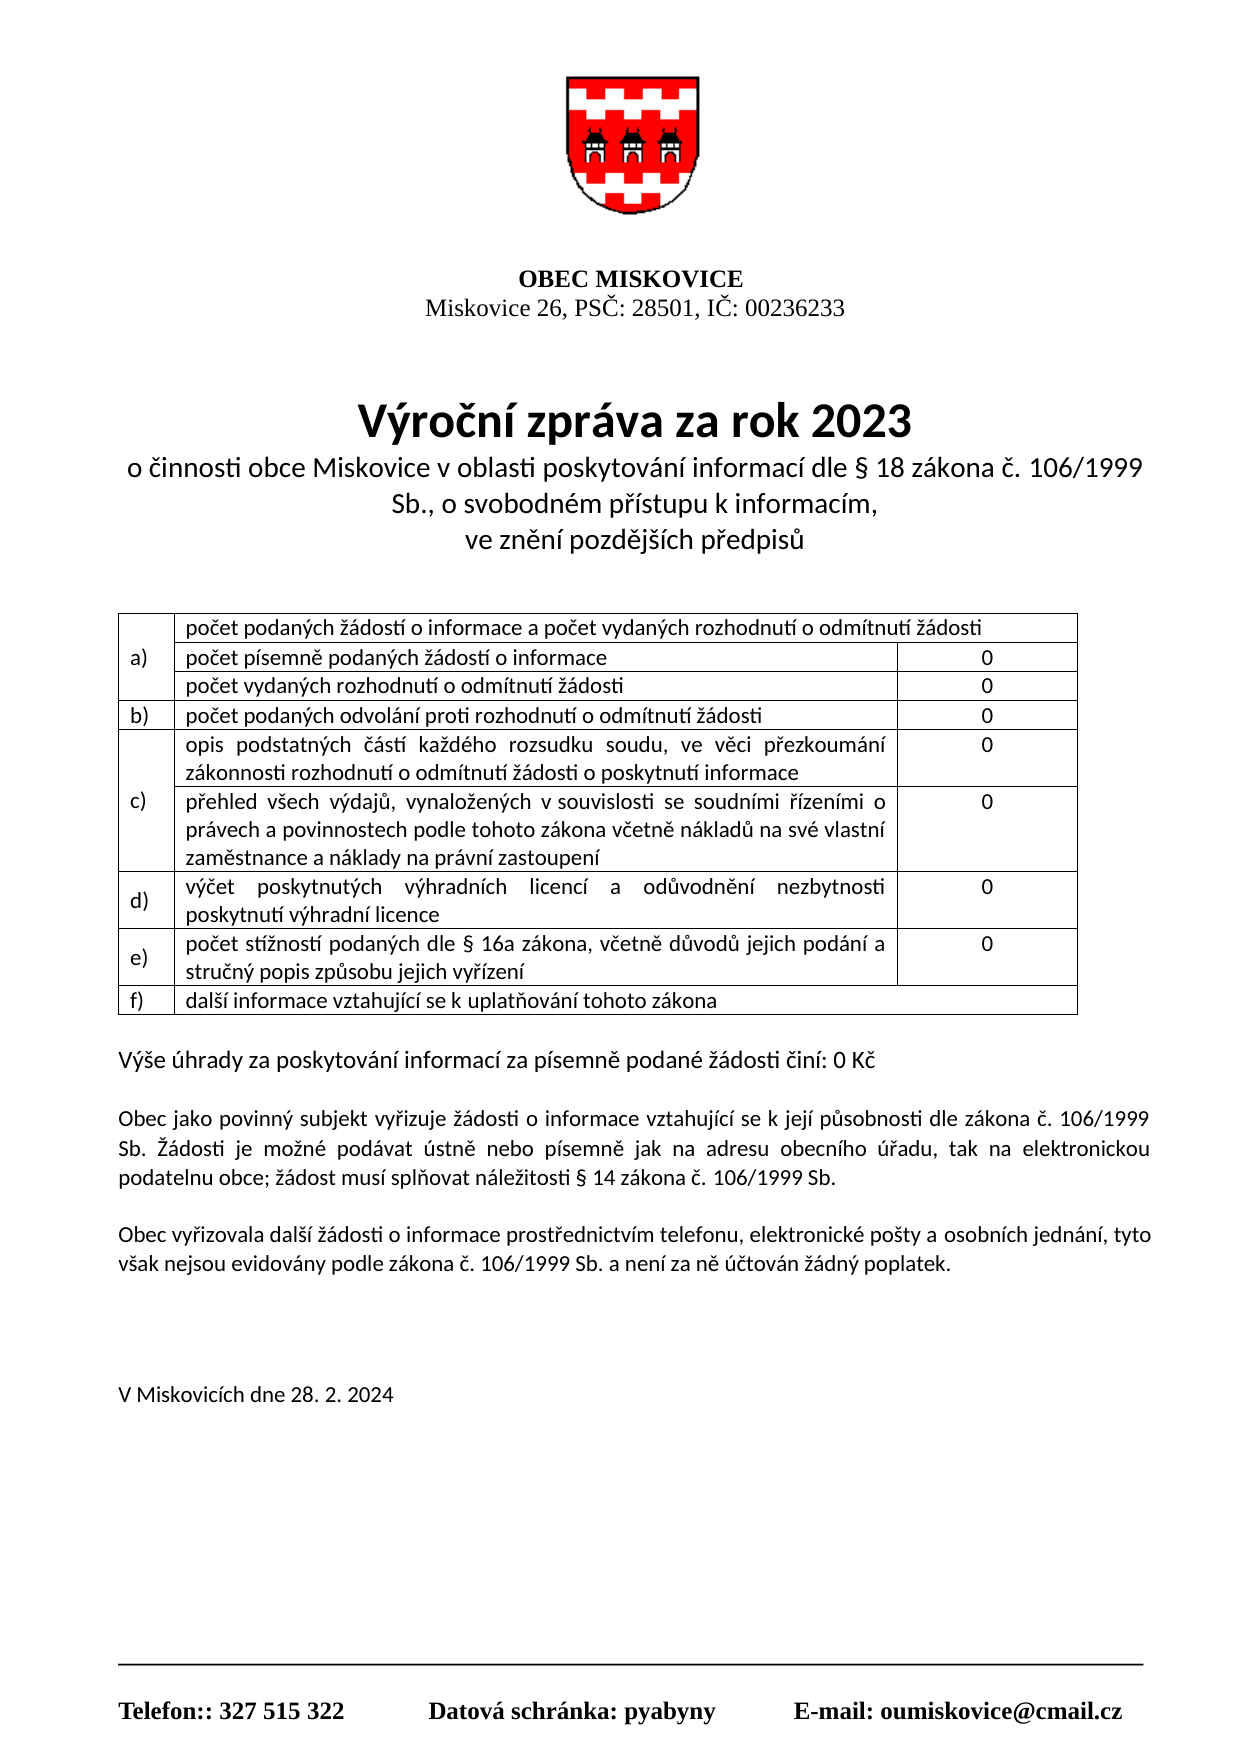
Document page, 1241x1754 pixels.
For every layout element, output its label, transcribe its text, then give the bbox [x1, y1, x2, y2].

table_cell 0 [898, 787, 1077, 871]
table_cell 0 [898, 872, 1077, 928]
table_cell 0 [898, 929, 1077, 985]
table_cell přehled všech výdajů, vynaložených v souvislosti se soudními řízeními o právech a povinnostech podle tohoto zákona včetně nákladů na své vlastní zaměstnance a náklady na právní zastoupení [175, 787, 897, 871]
text Obec jako povinný subjekt vyřizuje žádosti o informace vztahující se k její působnosti dle zákona č. 106/1999 Sb. Žádosti je možné podávat ústně nebo písemně jak na adresu obecního úřadu, tak na elektronickou podatelnu obce; žádost musí splňovat náležitosti § 14 zákona č. 106/1999 Sb. [118, 1104, 1152, 1191]
text ve znění pozdějších předpisů [118, 521, 1152, 556]
table_cell b) [119, 701, 174, 729]
table_cell 0 [898, 701, 1077, 729]
table_cell opis podstatných částí každého rozsudku soudu, ve věci přezkoumání zákonnosti rozhodnutí o odmítnutí žádosti o poskytnutí informace [175, 730, 897, 786]
table_cell e) [119, 929, 174, 985]
text V Miskovicích dne 28. 2. 2024 [118, 1381, 1152, 1408]
text Obec vyřizovala další žádosti o informace prostřednictvím telefonu, elektronické pošty a osobních jednání, tyto však nejsou evidovány podle zákona č. 106/1999 Sb. a není za ně účtován žádný poplatek. [118, 1221, 1152, 1277]
table_header počet podaných žádostí o informace a počet vydaných rozhodnutí o odmítnutí žádosti [175, 614, 1077, 642]
table_cell počet podaných odvolání proti rozhodnutí o odmítnutí žádosti [175, 701, 897, 729]
table_cell počet vydaných rozhodnutí o odmítnutí žádosti [175, 672, 897, 700]
table_cell 0 [898, 730, 1077, 786]
table_cell c) [119, 730, 174, 871]
text Výroční zpráva za rok 2023 [118, 388, 1152, 449]
table_cell výčet poskytnutých výhradních licencí a odůvodnění nezbytnosti poskytnutí výhradní licence [175, 872, 897, 928]
picture [562, 74, 701, 220]
text o činnosti obce Miskovice v oblasti poskytování informací dle § 18 zákona č. 106/1999 Sb., o svobodném přístupu k informacím, [118, 449, 1152, 521]
table_cell další informace vztahující se k uplatňování tohoto zákona [175, 986, 1077, 1014]
table_cell počet písemně podaných žádostí o informace [175, 643, 897, 671]
text Výše úhrady za poskytování informací za písemně podané žádosti činí: 0 Kč [118, 1044, 1152, 1075]
table_cell počet stížností podaných dle § 16a zákona, včetně důvodů jejich podání a stručný popis způsobu jejich vyřízení [175, 929, 897, 985]
table_header a) [119, 614, 174, 700]
table_cell 0 [898, 643, 1077, 671]
table_cell f) [119, 986, 174, 1014]
table_cell 0 [898, 672, 1077, 700]
table_cell d) [119, 872, 174, 928]
